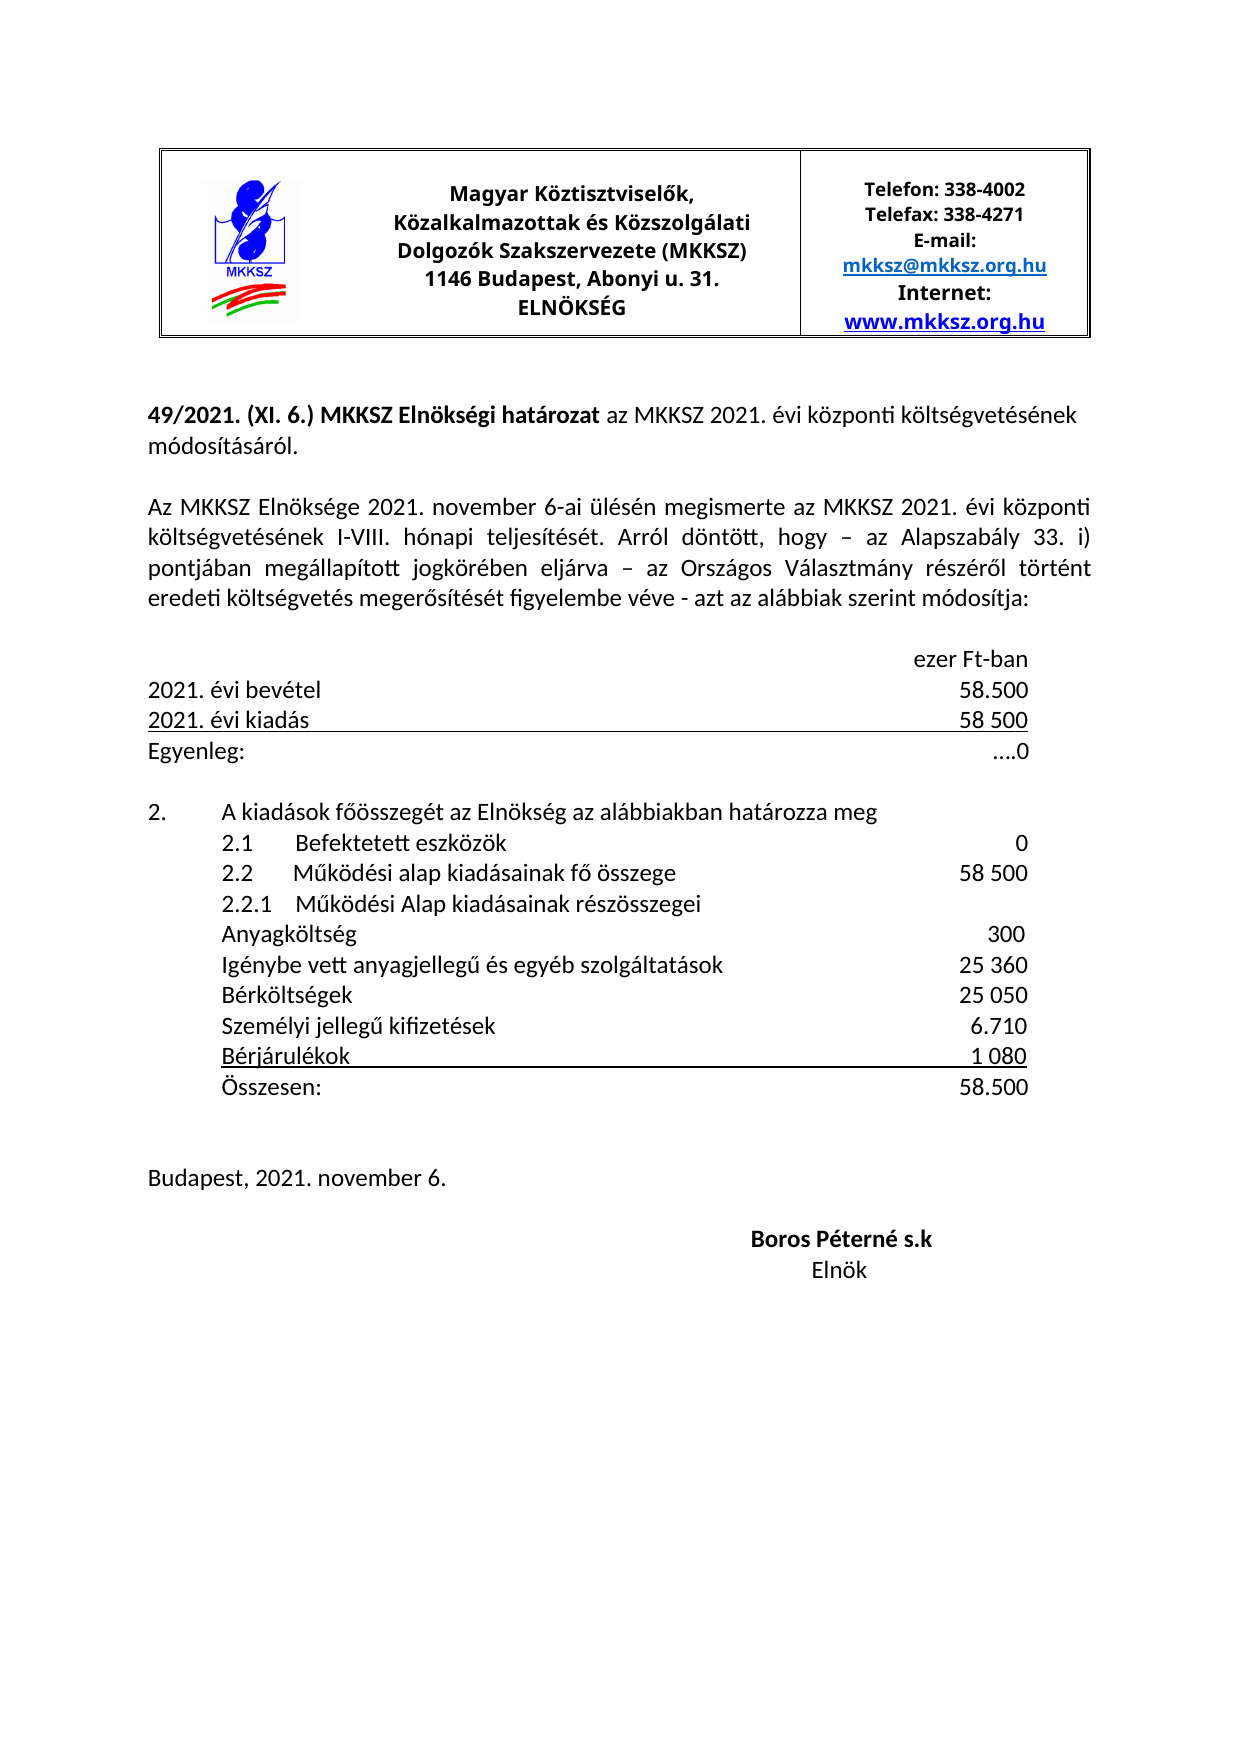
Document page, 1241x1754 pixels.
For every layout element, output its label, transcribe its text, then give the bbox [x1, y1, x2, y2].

text Elnök [738, 1254, 1093, 1284]
table_header Magyar Köztisztviselők, Közalkalmazottak és Közszolgálati Dolgozók Szakszervezete (MKKSZ) 1146 Budapest, Abonyi u. 31. ELNÖKSÉG [343, 151, 800, 335]
text Bérköltségek 25 050 [148, 979, 1093, 1010]
text Összesen: 58.500 [148, 1071, 1093, 1101]
text 2. A kiadások főösszegét az Elnökség az alábbiakban határozza meg [148, 796, 1093, 827]
text Anyagköltség 300 [221, 918, 1093, 949]
text Boros Péterné s.k [148, 1223, 1093, 1254]
text 2021. évi kiadás 58 500 [148, 704, 1093, 735]
text Igénybe vett anyagjellegű és egyéb szolgáltatások 25 360 [148, 949, 1093, 979]
text Személyi jellegű kifizetések 6.710 [148, 1010, 1093, 1040]
text ezer Ft-ban [885, 643, 1093, 674]
text 2021. évi bevétel 58.500 [148, 674, 1093, 704]
text 2.1 Befektetett eszközök 0 [148, 827, 1093, 857]
table_header [162, 151, 343, 335]
text 2.2.1 Működési Alap kiadásainak részösszegei [148, 888, 1093, 918]
text Egyenleg: ….0 [148, 735, 1093, 766]
text Bérjárulékok 1 080 [148, 1040, 1093, 1071]
text Az MKKSZ Elnöksége 2021. november 6-ai ülésén megismerte az MKKSZ 2021. évi központi költségvetésének I-VIII. hónapi teljesítését. Arról döntött, hogy – az Alapszabály 33. i) pontjában megállapított jogkörében eljárva – az Országos Választmány részéről történt eredeti költségvetés megerősítését figyelembe véve - azt az alábbiak szerint módosítja: [148, 491, 1093, 613]
text 2.2 Működési alap kiadásainak fő összege 58 500 [148, 857, 1093, 888]
text 49/2021. (XI. 6.) MKKSZ Elnökségi határozat az MKKSZ 2021. évi központi költségvetésének módosításáról. [148, 399, 1093, 460]
table_header Telefon: 338-4002 Telefax: 338-4271 E-mail: mkksz@mkksz.org.hu Internet: www.mkksz.org.hu [801, 151, 1087, 335]
text Budapest, 2021. november 6. [148, 1162, 1093, 1193]
